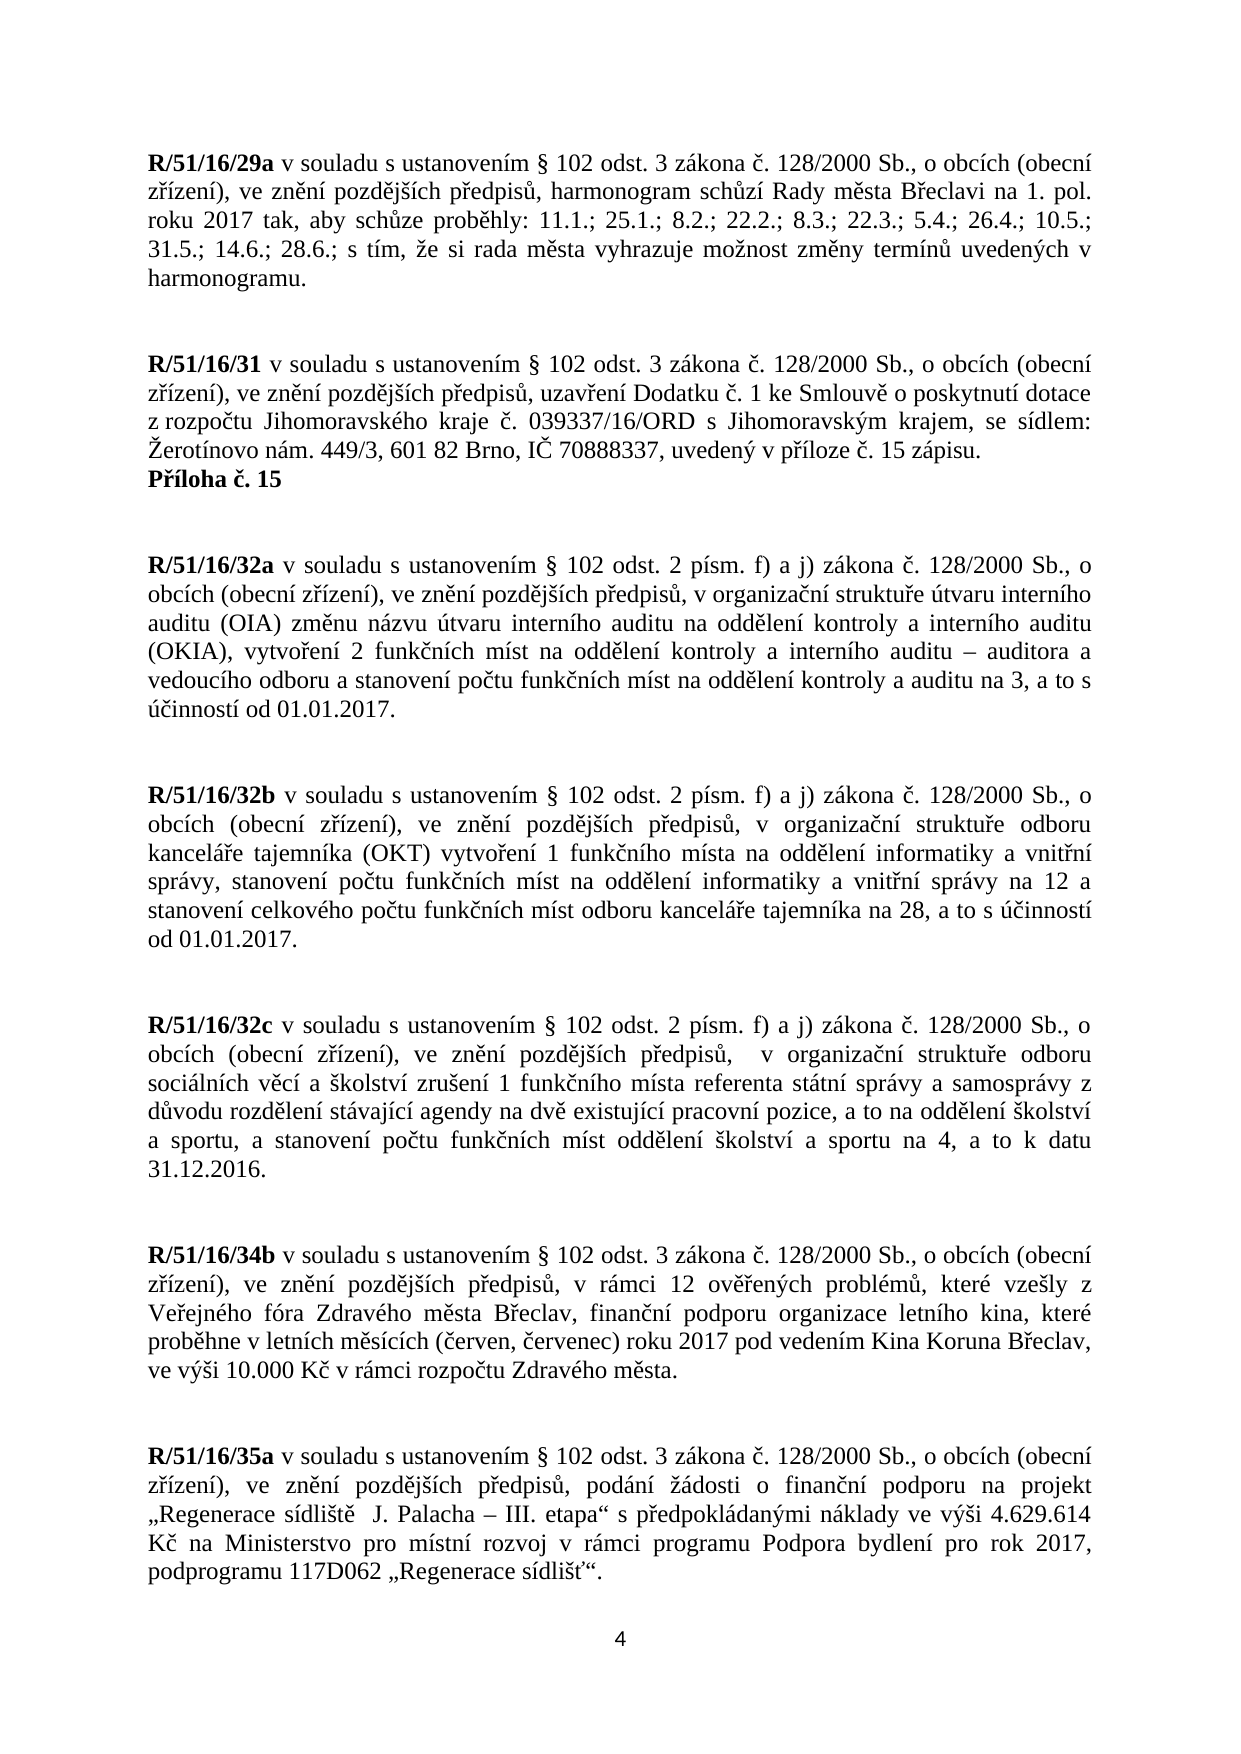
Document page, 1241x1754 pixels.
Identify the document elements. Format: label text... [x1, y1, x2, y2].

text R/51/16/35a v souladu s ustanovením § 102 odst. 3 zákona č. 128/2000 Sb., o obcích (obecní zřízení), ve znění pozdějších předpisů, podání žádosti o finanční podporu na projekt „Regenerace sídliště J. Palacha – III. etapa“ s předpokládanými náklady ve výši 4.629.614 Kč na Ministerstvo pro místní rozvoj v rámci programu Podpora bydlení pro rok 2017, podprogramu 117D062 „Regenerace sídlišť“. [148, 1441, 1093, 1585]
text R/51/16/32a v souladu s ustanovením § 102 odst. 2 písm. f) a j) zákona č. 128/2000 Sb., o obcích (obecní zřízení), ve znění pozdějších předpisů, v organizační struktuře útvaru interního auditu (OIA) změnu názvu útvaru interního auditu na oddělení kontroly a interního auditu (OKIA), vytvoření 2 funkčních míst na oddělení kontroly a interního auditu – auditora a vedoucího odboru a stanovení počtu funkčních míst na oddělení kontroly a auditu na 3, a to s účinností od 01.01.2017. [148, 550, 1093, 723]
text R/51/16/32b v souladu s ustanovením § 102 odst. 2 písm. f) a j) zákona č. 128/2000 Sb., o obcích (obecní zřízení), ve znění pozdějších předpisů, v organizační struktuře odboru kanceláře tajemníka (OKT) vytvoření 1 funkčního místa na oddělení informatiky a vnitřní správy, stanovení počtu funkčních míst na oddělení informatiky a vnitřní správy na 12 a stanovení celkového počtu funkčních míst odboru kanceláře tajemníka na 28, a to s účinností od 01.01.2017. [148, 780, 1093, 953]
text R/51/16/32c v souladu s ustanovením § 102 odst. 2 písm. f) a j) zákona č. 128/2000 Sb., o obcích (obecní zřízení), ve znění pozdějších předpisů, v organizační struktuře odboru sociálních věcí a školství zrušení 1 funkčního místa referenta státní správy a samosprávy z důvodu rozdělení stávající agendy na dvě existující pracovní pozice, a to na oddělení školství a sportu, a stanovení počtu funkčních míst oddělení školství a sportu na 4, a to k datu 31.12.2016. [148, 1010, 1093, 1183]
text R/51/16/31 v souladu s ustanovením § 102 odst. 3 zákona č. 128/2000 Sb., o obcích (obecní zřízení), ve znění pozdějších předpisů, uzavření Dodatku č. 1 ke Smlouvě o poskytnutí dotace z rozpočtu Jihomoravského kraje č. 039337/16/ORD s Jihomoravským krajem, se sídlem: Žerotínovo nám. 449/3, 601 82 Brno, IČ 70888337, uvedený v příloze č. 15 zápisu. [148, 349, 1093, 464]
text R/51/16/29a v souladu s ustanovením § 102 odst. 3 zákona č. 128/2000 Sb., o obcích (obecní zřízení), ve znění pozdějších předpisů, harmonogram schůzí Rady města Břeclavi na 1. pol. roku 2017 tak, aby schůze proběhly: 11.1.; 25.1.; 8.2.; 22.2.; 8.3.; 22.3.; 5.4.; 26.4.; 10.5.; 31.5.; 14.6.; 28.6.; s tím, že si rada města vyhrazuje možnost změny termínů uvedených v harmonogramu. [148, 148, 1093, 291]
text Příloha č. 15 [148, 464, 1093, 493]
text R/51/16/34b v souladu s ustanovením § 102 odst. 3 zákona č. 128/2000 Sb., o obcích (obecní zřízení), ve znění pozdějších předpisů, v rámci 12 ověřených problémů, které vzešly z Veřejného fóra Zdravého města Břeclav, finanční podporu organizace letního kina, které proběhne v letních měsících (červen, červenec) roku 2017 pod vedením Kina Koruna Břeclav, ve výši 10.000 Kč v rámci rozpočtu Zdravého města. [148, 1240, 1093, 1384]
